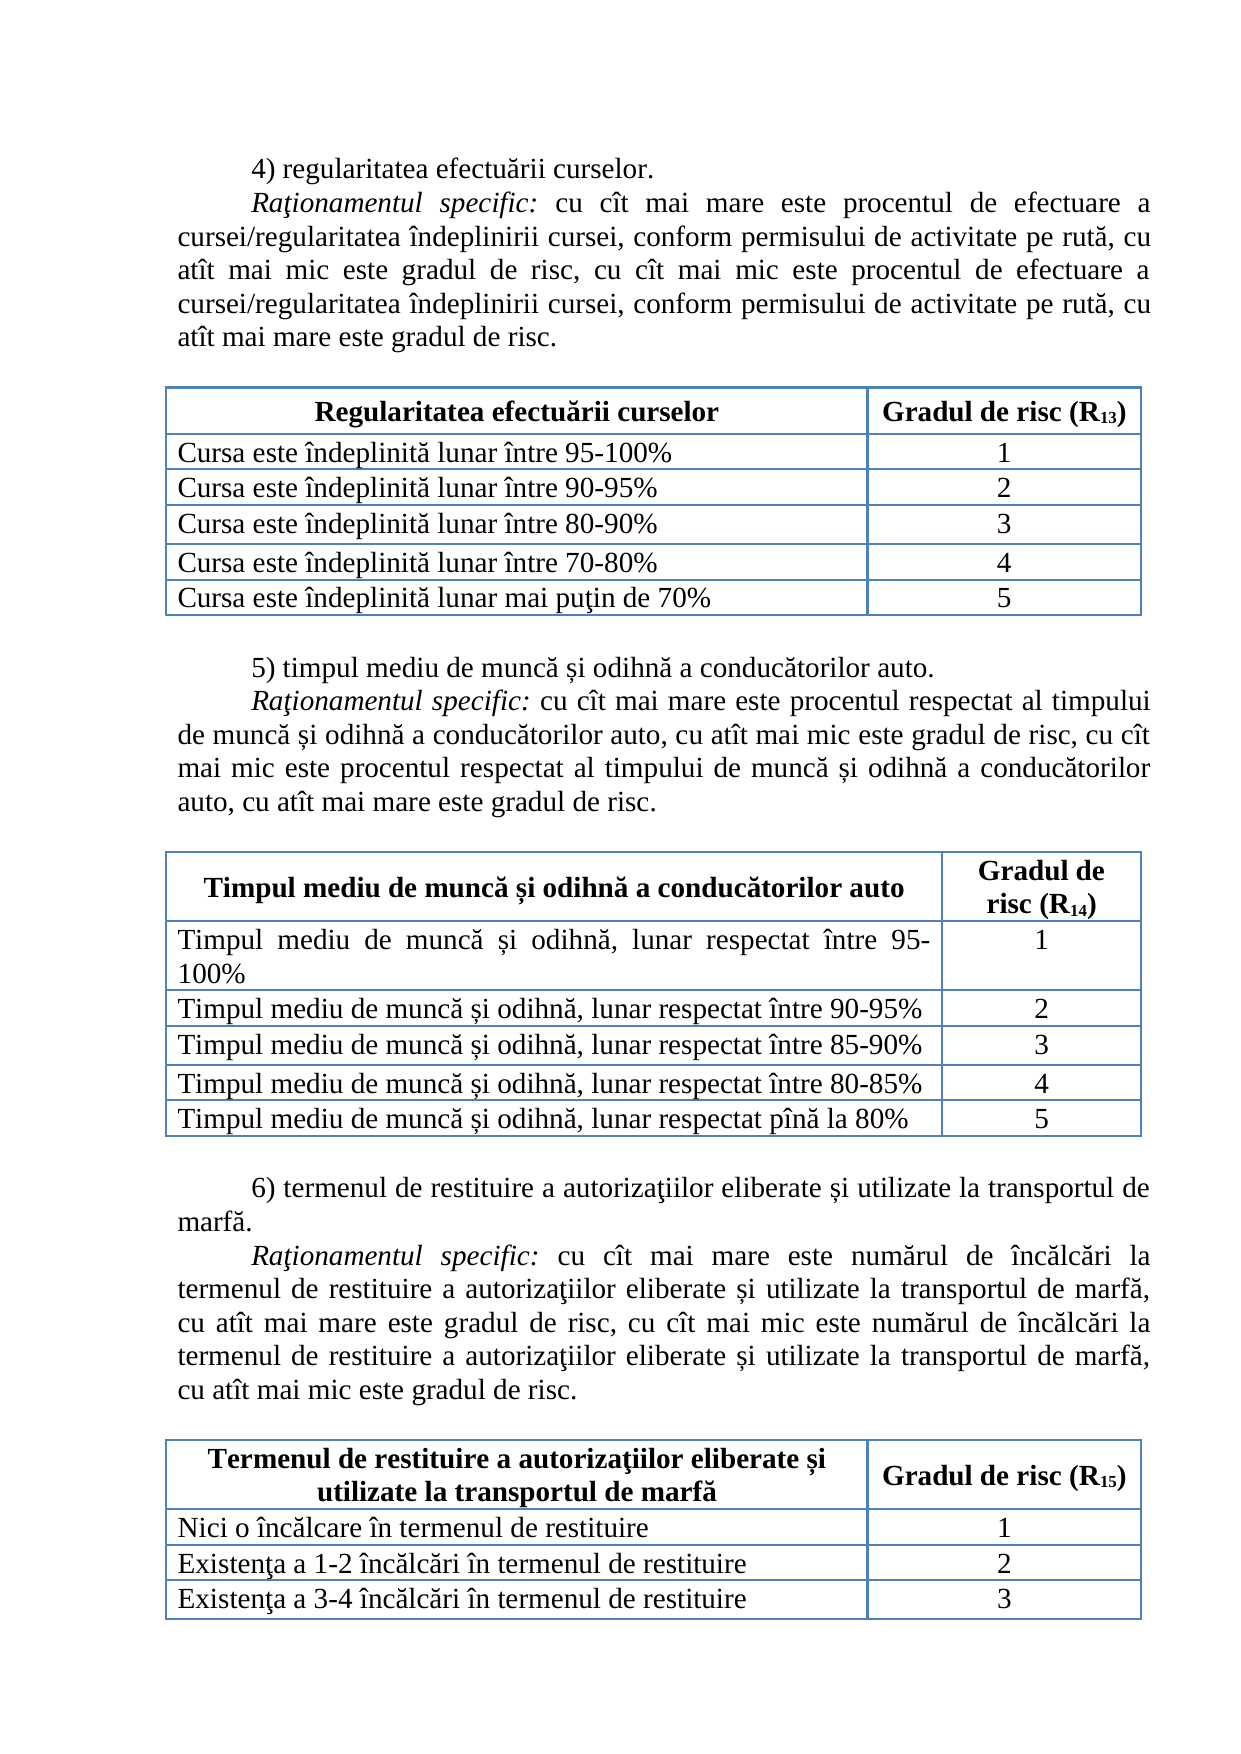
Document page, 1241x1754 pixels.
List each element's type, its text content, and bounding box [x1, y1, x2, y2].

list 4) regularitatea efectuării curselor. [177, 152, 1152, 185]
list 5) timpul mediu de muncă și odihnă a conducătorilor auto. [177, 650, 1152, 683]
table_cell 2 [943, 991, 1140, 1025]
table_cell Timpul mediu de muncă și odihnă, lunar respectat între 80-85% [167, 1066, 941, 1099]
table_header Timpul mediu de muncă și odihnă a conducătorilor auto [167, 853, 941, 920]
list 6) termenul de restituire a autorizaţiilor eliberate și utilizate la transportul de marfă. [177, 1171, 1152, 1238]
table_cell Existenţa a 1-2 încălcări în termenul de restituire [167, 1546, 866, 1579]
table_header Gradul de risc (R14) [943, 853, 1140, 920]
table_cell Timpul mediu de muncă și odihnă, lunar respectat pînă la 80% [167, 1101, 941, 1135]
table_cell 3 [943, 1027, 1140, 1064]
table_cell Timpul mediu de muncă și odihnă, lunar respectat între 90-95% [167, 991, 941, 1025]
table_cell 1 [869, 1510, 1140, 1544]
list Raţionamentul specific: cu cît mai mare este procentul de efectuare a cursei/regularitatea îndeplinirii cursei, conform permisului de activitate pe rută, cu atît mai mic este gradul de risc, cu cît mai mic este procentul de efectuare a cursei/regularitatea îndeplinirii cursei, conform permisului de activitate pe rută, cu atît mai mare este gradul de risc. [177, 185, 1152, 353]
table_cell 4 [869, 545, 1140, 578]
table_cell 5 [943, 1101, 1140, 1135]
table_header Gradul de risc (R13) [869, 389, 1140, 433]
table_cell Cursa este îndeplinită lunar între 95-100% [167, 435, 866, 468]
table_cell 3 [869, 1581, 1140, 1618]
table_cell 2 [869, 470, 1140, 504]
table_header Gradul de risc (R15) [869, 1441, 1140, 1508]
table_cell 3 [869, 506, 1140, 543]
table_cell Timpul mediu de muncă și odihnă, lunar respectat între 95-100% [167, 922, 941, 989]
table_cell Existenţa a 3-4 încălcări în termenul de restituire [167, 1581, 866, 1618]
table_cell 2 [869, 1546, 1140, 1579]
table_cell Cursa este îndeplinită lunar între 90-95% [167, 470, 866, 504]
table_header Regularitatea efectuării curselor [167, 389, 866, 433]
table_cell Cursa este îndeplinită lunar între 80-90% [167, 506, 866, 543]
list Raţionamentul specific: cu cît mai mare este numărul de încălcări la termenul de restituire a autorizaţiilor eliberate și utilizate la transportul de marfă, cu atît mai mare este gradul de risc, cu cît mai mic este numărul de încălcări la termenul de restituire a autorizaţiilor eliberate și utilizate la transportul de marfă, cu atît mai mic este gradul de risc. [177, 1238, 1152, 1405]
list Raţionamentul specific: cu cît mai mare este procentul respectat al timpului de muncă și odihnă a conducătorilor auto, cu atît mai mic este gradul de risc, cu cît mai mic este procentul respectat al timpului de muncă și odihnă a conducătorilor auto, cu atît mai mare este gradul de risc. [177, 683, 1152, 817]
table_cell 1 [869, 435, 1140, 468]
table_cell Cursa este îndeplinită lunar mai puţin de 70% [167, 581, 866, 614]
table_cell 1 [943, 922, 1140, 989]
table_cell 4 [943, 1066, 1140, 1099]
table_cell Cursa este îndeplinită lunar între 70-80% [167, 545, 866, 578]
table_header Termenul de restituire a autorizaţiilor eliberate și utilizate la transportul de marfă [167, 1441, 866, 1508]
table_cell 5 [869, 581, 1140, 614]
table_cell Nici o încălcare în termenul de restituire [167, 1510, 866, 1544]
table_cell Timpul mediu de muncă și odihnă, lunar respectat între 85-90% [167, 1027, 941, 1064]
